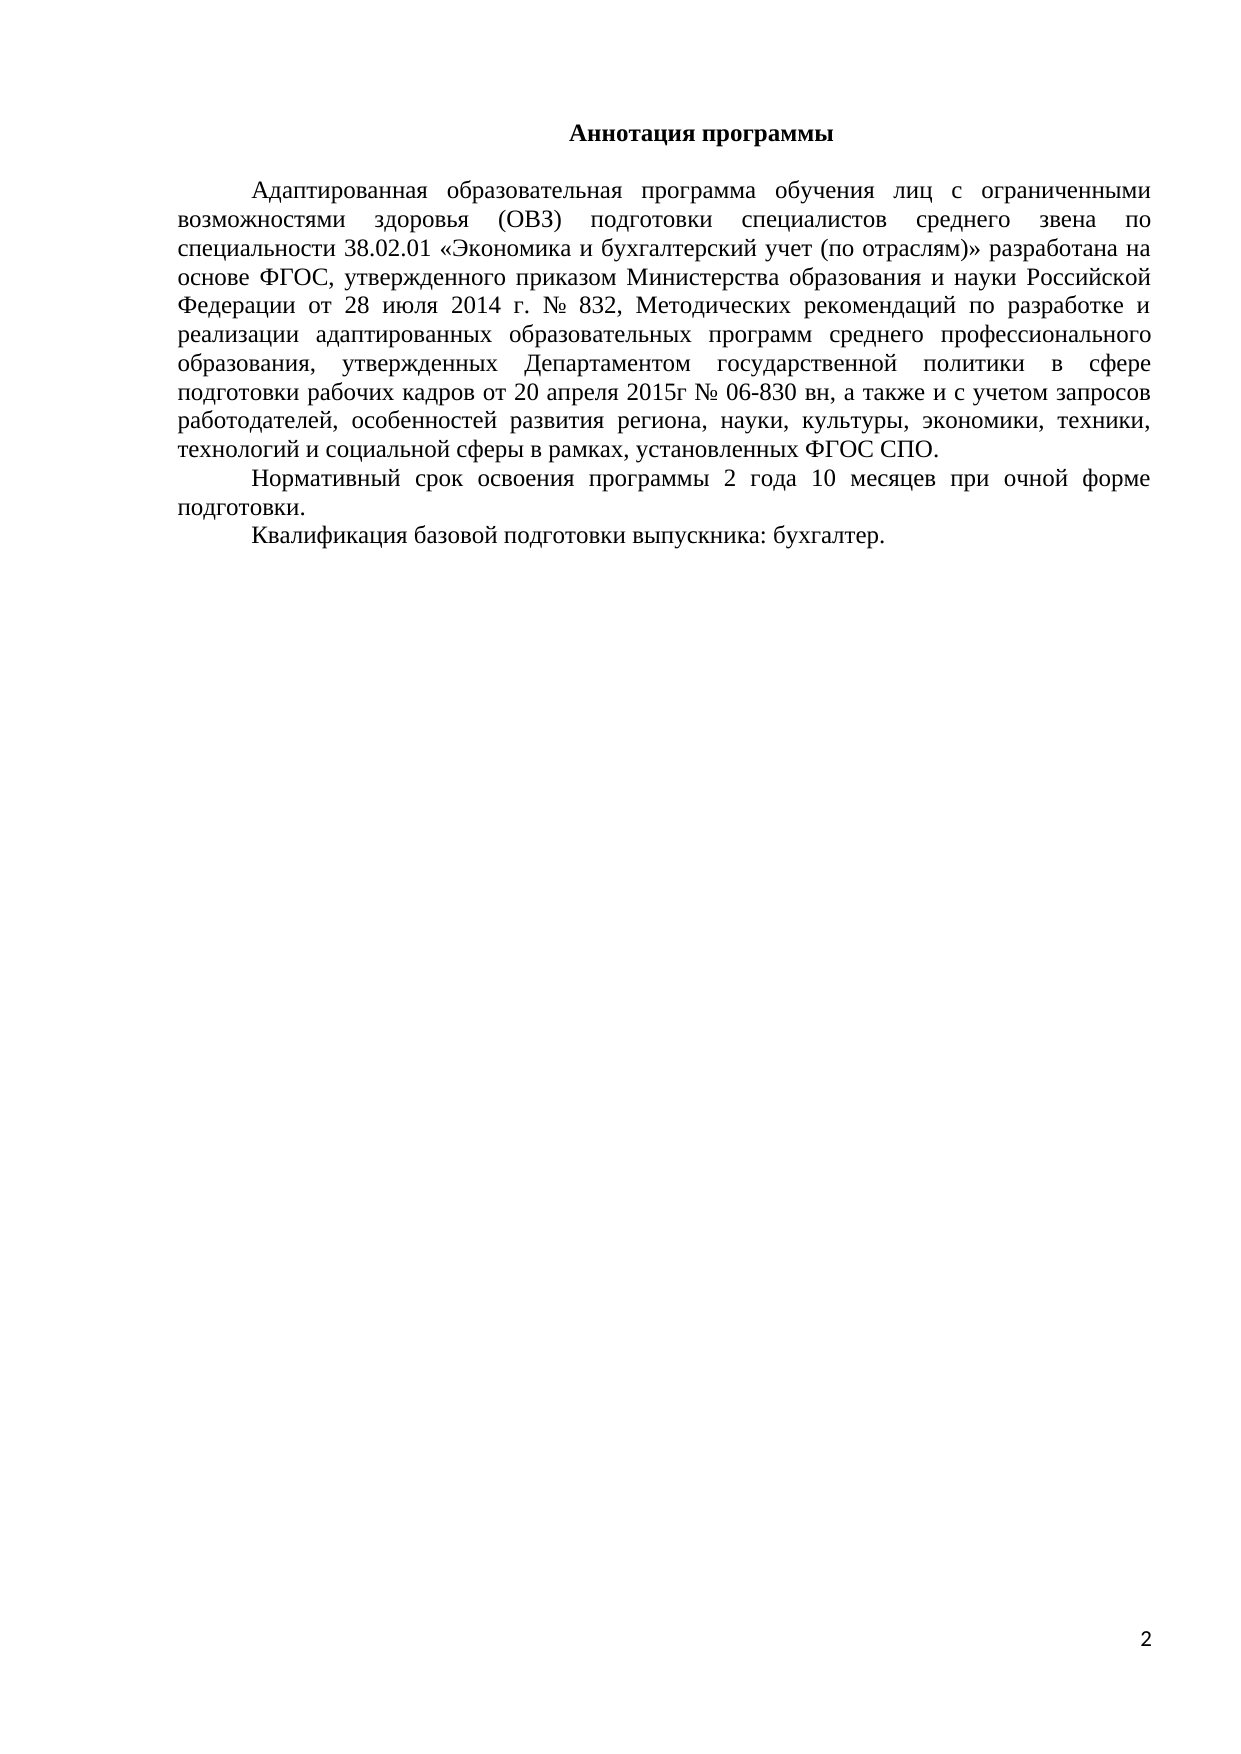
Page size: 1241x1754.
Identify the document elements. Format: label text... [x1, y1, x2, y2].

text Аннотация программы [177, 118, 1152, 147]
text Адаптированная образовательная программа обучения лиц с ограниченными возможностями здоровья (ОВЗ) подготовки специалистов среднего звена по специальности 38.02.01 «Экономика и бухгалтерский учет (по отраслям)» разработана на основе ФГОС, утвержденного приказом Министерства образования и науки Российской Федерации от 28 июля 2014 г. № 832, Методических рекомендаций по разработке и реализации адаптированных образовательных программ среднего профессионального образования, утвержденных Департаментом государственной политики в сфере подготовки рабочих кадров от 20 апреля 2015г № 06-830 вн, а также и с учетом запросов работодателей, особенностей развития региона, науки, культуры, экономики, техники, технологий и социальной сферы в рамках, установленных ФГОС СПО. [177, 176, 1152, 463]
text Квалификация базовой подготовки выпускника: бухгалтер. [177, 521, 1152, 549]
text Нормативный срок освоения программы 2 года 10 месяцев при очной форме подготовки. [177, 463, 1152, 521]
